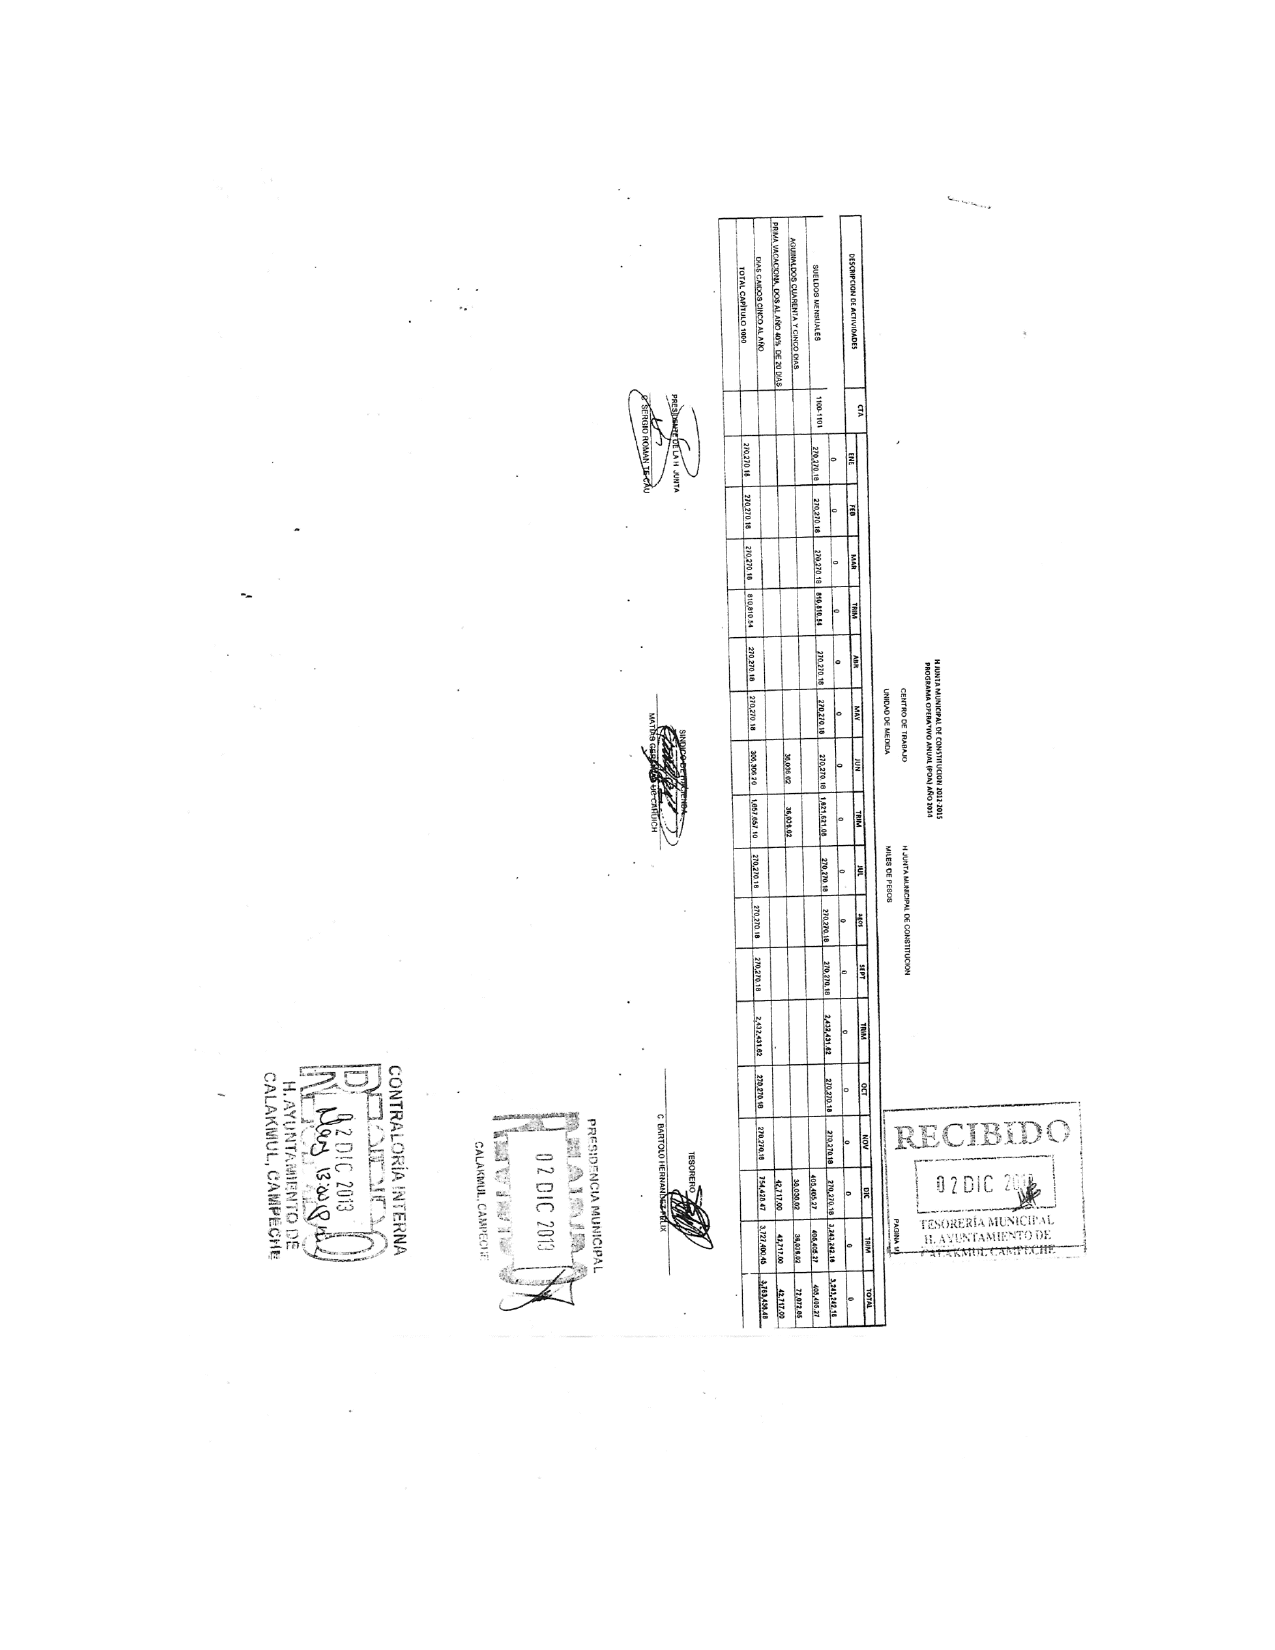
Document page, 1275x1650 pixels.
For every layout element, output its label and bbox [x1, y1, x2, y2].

picture [177, 147, 1098, 1503]
